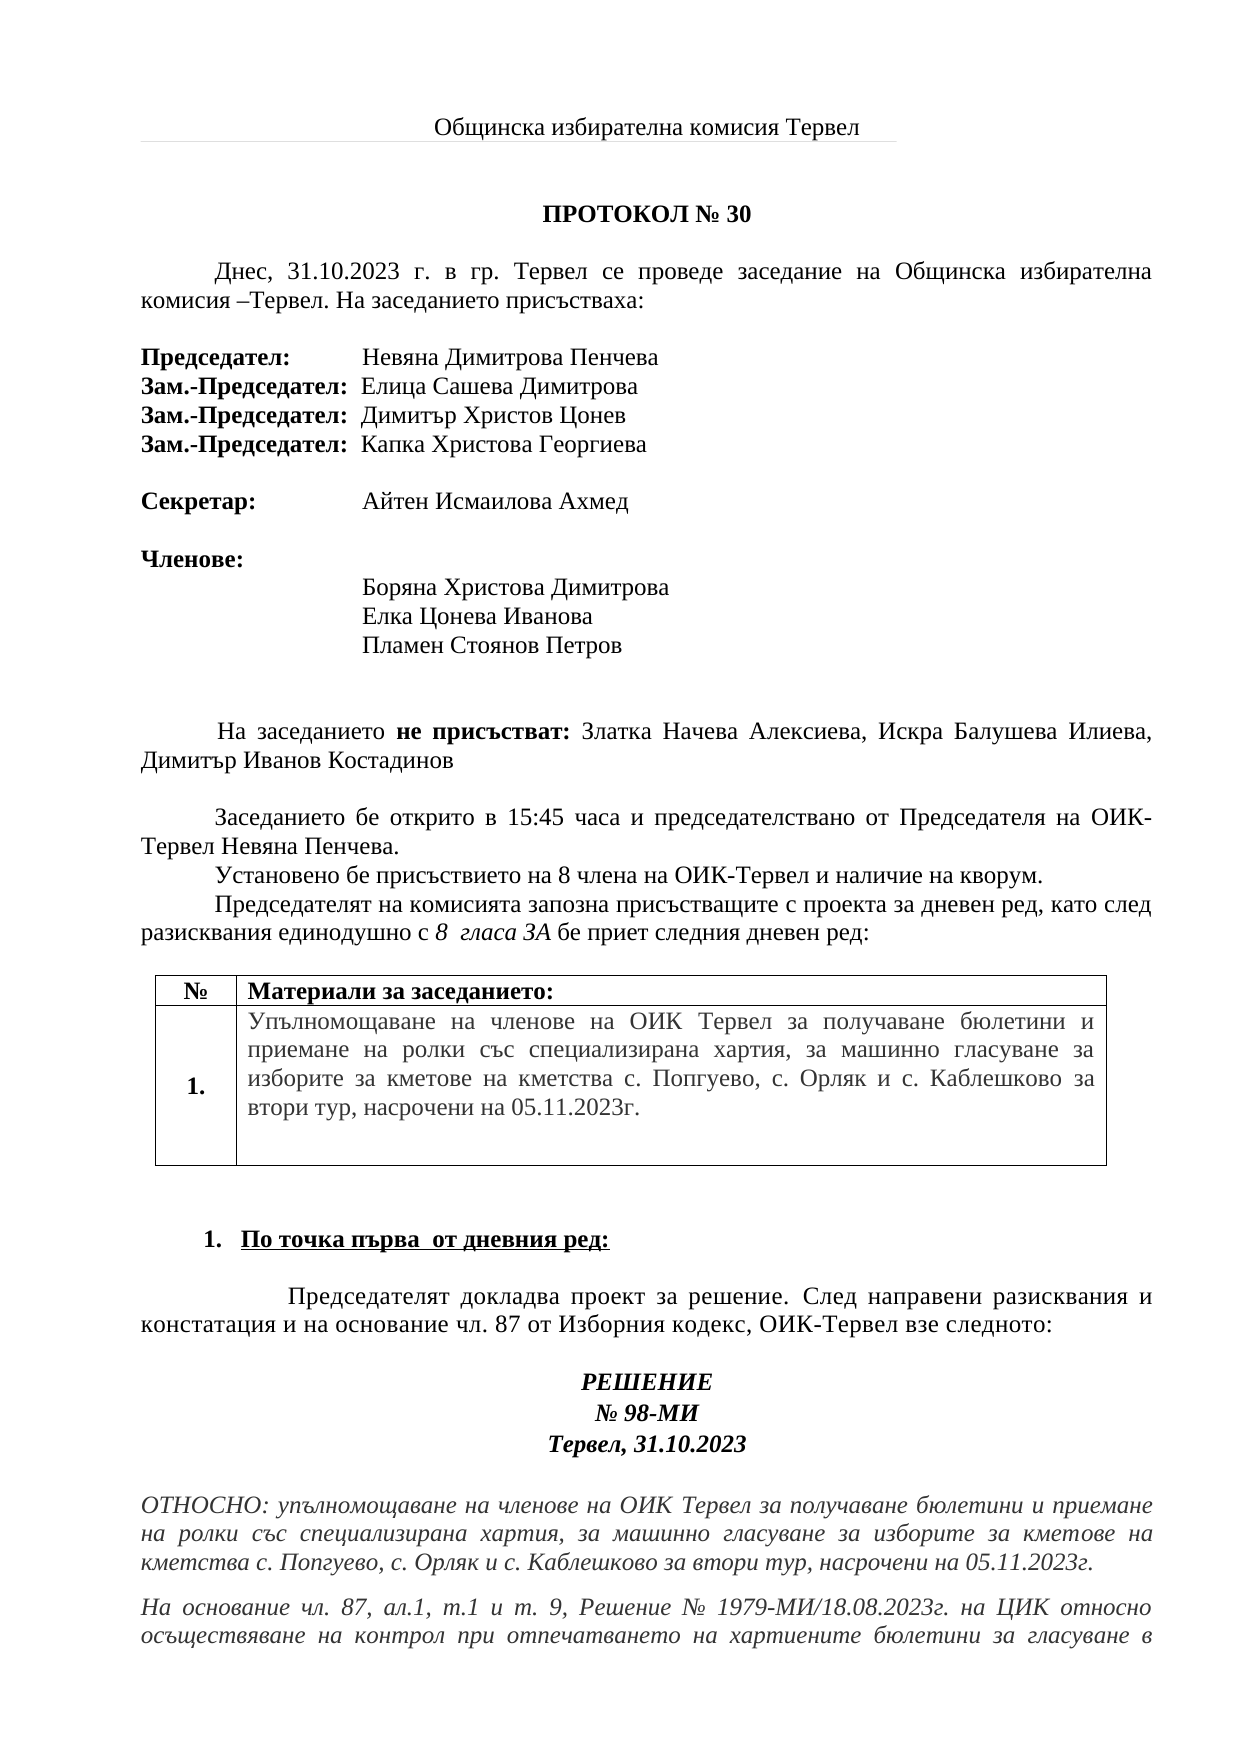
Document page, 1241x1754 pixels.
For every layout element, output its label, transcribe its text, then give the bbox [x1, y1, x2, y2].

text Днес, 31.10.2023 г. в гр. Тервел се проведе заседание на Общинска избирателна комисия –Тервел. На заседанието присъстваха: [141, 256, 1153, 314]
text Зам.-Председател: Капка Христова Георгиева [141, 429, 1153, 457]
text Зам.-Председател: Димитър Христов Цонев [141, 400, 1153, 429]
table_header № [156, 976, 236, 1005]
text Боряна Христова Димитрова [288, 572, 1153, 601]
text Общинска избирателна комисия Тервел [242, 112, 1052, 141]
text Елка Цонева Иванова [286, 601, 1153, 630]
text ОТНОСНО: упълномощаване на членове на ОИК Тервел за получаване бюлетини и приемане на ролки със специализирана хартия, за машинно гласуване за изборите за кметове на кметства с. Попгуево, с. Орляк и с. Каблешково за втори тур, насрочени на 05.11.2023г. [141, 1490, 1153, 1576]
text Председател: Невяна Димитрова Пенчева [141, 342, 1153, 371]
text РЕШЕНИЕ № 98-МИ Тервел, 31.10.2023 [141, 1367, 1153, 1458]
text Установено бе присъствието на 8 члена на ОИК-Тервел и наличие на кворум. [141, 860, 1153, 889]
text Членове: [141, 544, 1153, 572]
text Зам.-Председател: Елица Сашева Димитрова [141, 371, 1153, 400]
text Председателят докладва проект за решение. След направени разисквания и констатация и на основание чл. 87 от Изборния кодекс, ОИК-Тервел взе следното: [141, 1281, 1153, 1338]
list По точка първа от дневния ред: [203, 1224, 1153, 1252]
table_cell Упълномощаване на членове на ОИК Тервел за получаване бюлетини и приемане на ролки със специализирана хартия, за машинно гласуване за изборите за кметове на кметства с. Попгуево, с. Орляк и с. Каблешково за втори тур, насрочени на 05.11.2023г. [237, 1006, 1106, 1165]
text На заседанието не присъстват: Златка Начева Алексиева, Искра Балушева Илиева, Димитър Иванов Костадинов [141, 716, 1153, 774]
text ПРОТОКОЛ № 30 [141, 199, 1153, 227]
table_header Материали за заседанието: [237, 976, 1106, 1005]
text Председателят на комисията запозна присъстващите с проекта за дневен ред, като след разисквания единодушно с 8 гласа ЗА бе приет следния дневен ред: [141, 889, 1153, 946]
text Пламен Стоянов Петров [141, 630, 1153, 659]
text Секретар: Айтен Исмаилова Ахмед [141, 486, 1153, 515]
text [141, 1592, 1153, 1649]
table_cell 1. [156, 1006, 236, 1165]
text Заседанието бе открито в 15:45 часа и председателствано от Председателя на ОИК-Тервел Невяна Пенчева. [141, 802, 1153, 860]
